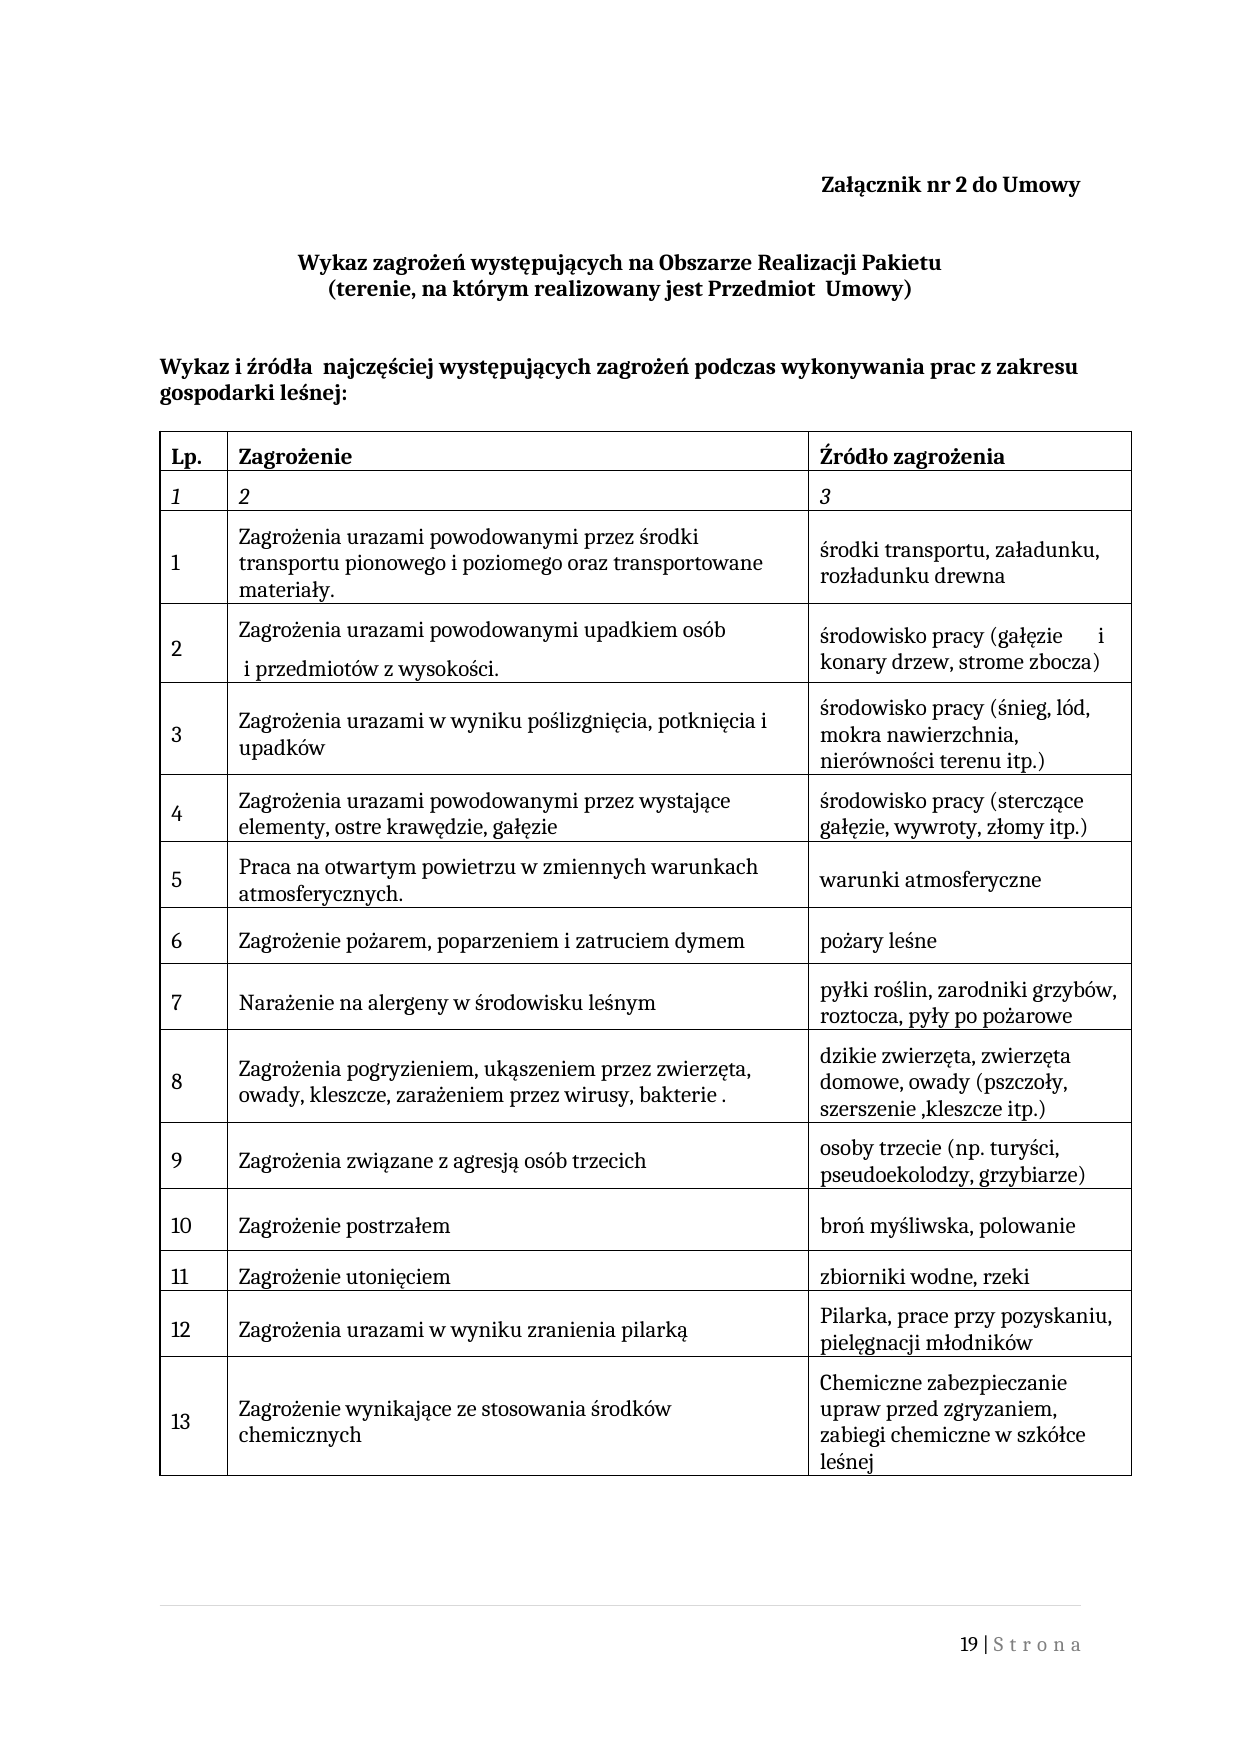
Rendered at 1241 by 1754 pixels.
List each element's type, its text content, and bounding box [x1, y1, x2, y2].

table_cell Chemiczne zabezpieczanie upraw przed zgryzaniem, zabiegi chemiczne w szkółce leśnej [809, 1357, 1131, 1475]
table_cell Zagrożenie postrzałem [228, 1189, 808, 1250]
table_cell 12 [161, 1291, 227, 1356]
table_cell środowisko pracy (gałęzie i konary drzew, strome zbocza) [809, 604, 1131, 682]
table_cell 13 [161, 1357, 227, 1475]
table_cell 3 [161, 683, 227, 774]
table_cell środowisko pracy (śnieg, lód, mokra nawierzchnia, nierówności terenu itp.) [809, 683, 1131, 774]
table_cell 2 [228, 471, 808, 510]
table_cell Zagrożenia urazami w wyniku poślizgnięcia, potknięcia i upadków [228, 683, 808, 774]
table_cell 8 [161, 1030, 227, 1122]
table_cell Zagrożenie pożarem, poparzeniem i zatruciem dymem [228, 908, 808, 963]
table_header Źródło zagrożenia [809, 432, 1131, 470]
table_cell środki transportu, załadunku, rozładunku drewna [809, 511, 1131, 603]
table_cell warunki atmosferyczne [809, 842, 1131, 907]
table_cell 1 [161, 511, 227, 603]
table_cell osoby trzecie (np. turyści, pseudoekolodzy, grzybiarze) [809, 1123, 1131, 1188]
table_cell środowisko pracy (sterczące gałęzie, wywroty, złomy itp.) [809, 775, 1131, 841]
table_header Zagrożenie [228, 432, 808, 470]
table_cell zbiorniki wodne, rzeki [809, 1251, 1131, 1290]
table_cell 3 [809, 471, 1131, 510]
table_cell Zagrożenie wynikające ze stosowania środków chemicznych [228, 1357, 808, 1475]
table_cell 11 [161, 1251, 227, 1290]
table_cell Zagrożenie utonięciem [228, 1251, 808, 1290]
table_cell Narażenie na alergeny w środowisku leśnym [228, 964, 808, 1029]
table_cell 2 [161, 604, 227, 682]
table_cell dzikie zwierzęta, zwierzęta domowe, owady (pszczoły, szerszenie ,kleszcze itp.) [809, 1030, 1131, 1122]
table_header Lp. [161, 432, 227, 470]
table_cell Praca na otwartym powietrzu w zmiennych warunkach atmosferycznych. [228, 842, 808, 907]
table_cell 9 [161, 1123, 227, 1188]
table_cell Zagrożenia urazami powodowanymi przez wystające elementy, ostre krawędzie, gałęzie [228, 775, 808, 841]
table_cell Zagrożenia związane z agresją osób trzecich [228, 1123, 808, 1188]
table_cell 6 [161, 908, 227, 963]
table_cell Zagrożenia urazami powodowanymi przez środki transportu pionowego i poziomego oraz transportowane materiały. [228, 511, 808, 603]
table_cell Pilarka, prace przy pozyskaniu, pielęgnacji młodników [809, 1291, 1131, 1356]
table_cell pyłki roślin, zarodniki grzybów, roztocza, pyły po pożarowe [809, 964, 1131, 1029]
table_cell Zagrożenia urazami w wyniku zranienia pilarką [228, 1291, 808, 1356]
table_cell 1 [161, 471, 227, 510]
table_cell 10 [161, 1189, 227, 1250]
table_cell Zagrożenia urazami powodowanymi upadkiem osób i przedmiotów z wysokości. [228, 604, 808, 682]
table_cell 5 [161, 842, 227, 907]
table_cell 7 [161, 964, 227, 1029]
text Wykaz zagrożeń występujących na Obszarze Realizacji Pakietu (terenie, na którym realizowany jest Przedmiot Umowy) [159, 250, 1081, 302]
table_cell broń myśliwska, polowanie [809, 1189, 1131, 1250]
table_cell 4 [161, 775, 227, 841]
table_cell Zagrożenia pogryzieniem, ukąszeniem przez zwierzęta, owady, kleszcze, zarażeniem przez wirusy, bakterie . [228, 1030, 808, 1122]
text Wykaz i źródła najczęściej występujących zagrożeń podczas wykonywania prac z zakresu gospodarki leśnej: [159, 354, 1081, 431]
table_cell pożary leśne [809, 908, 1131, 963]
text Załącznik nr 2 do Umowy [159, 172, 1081, 198]
